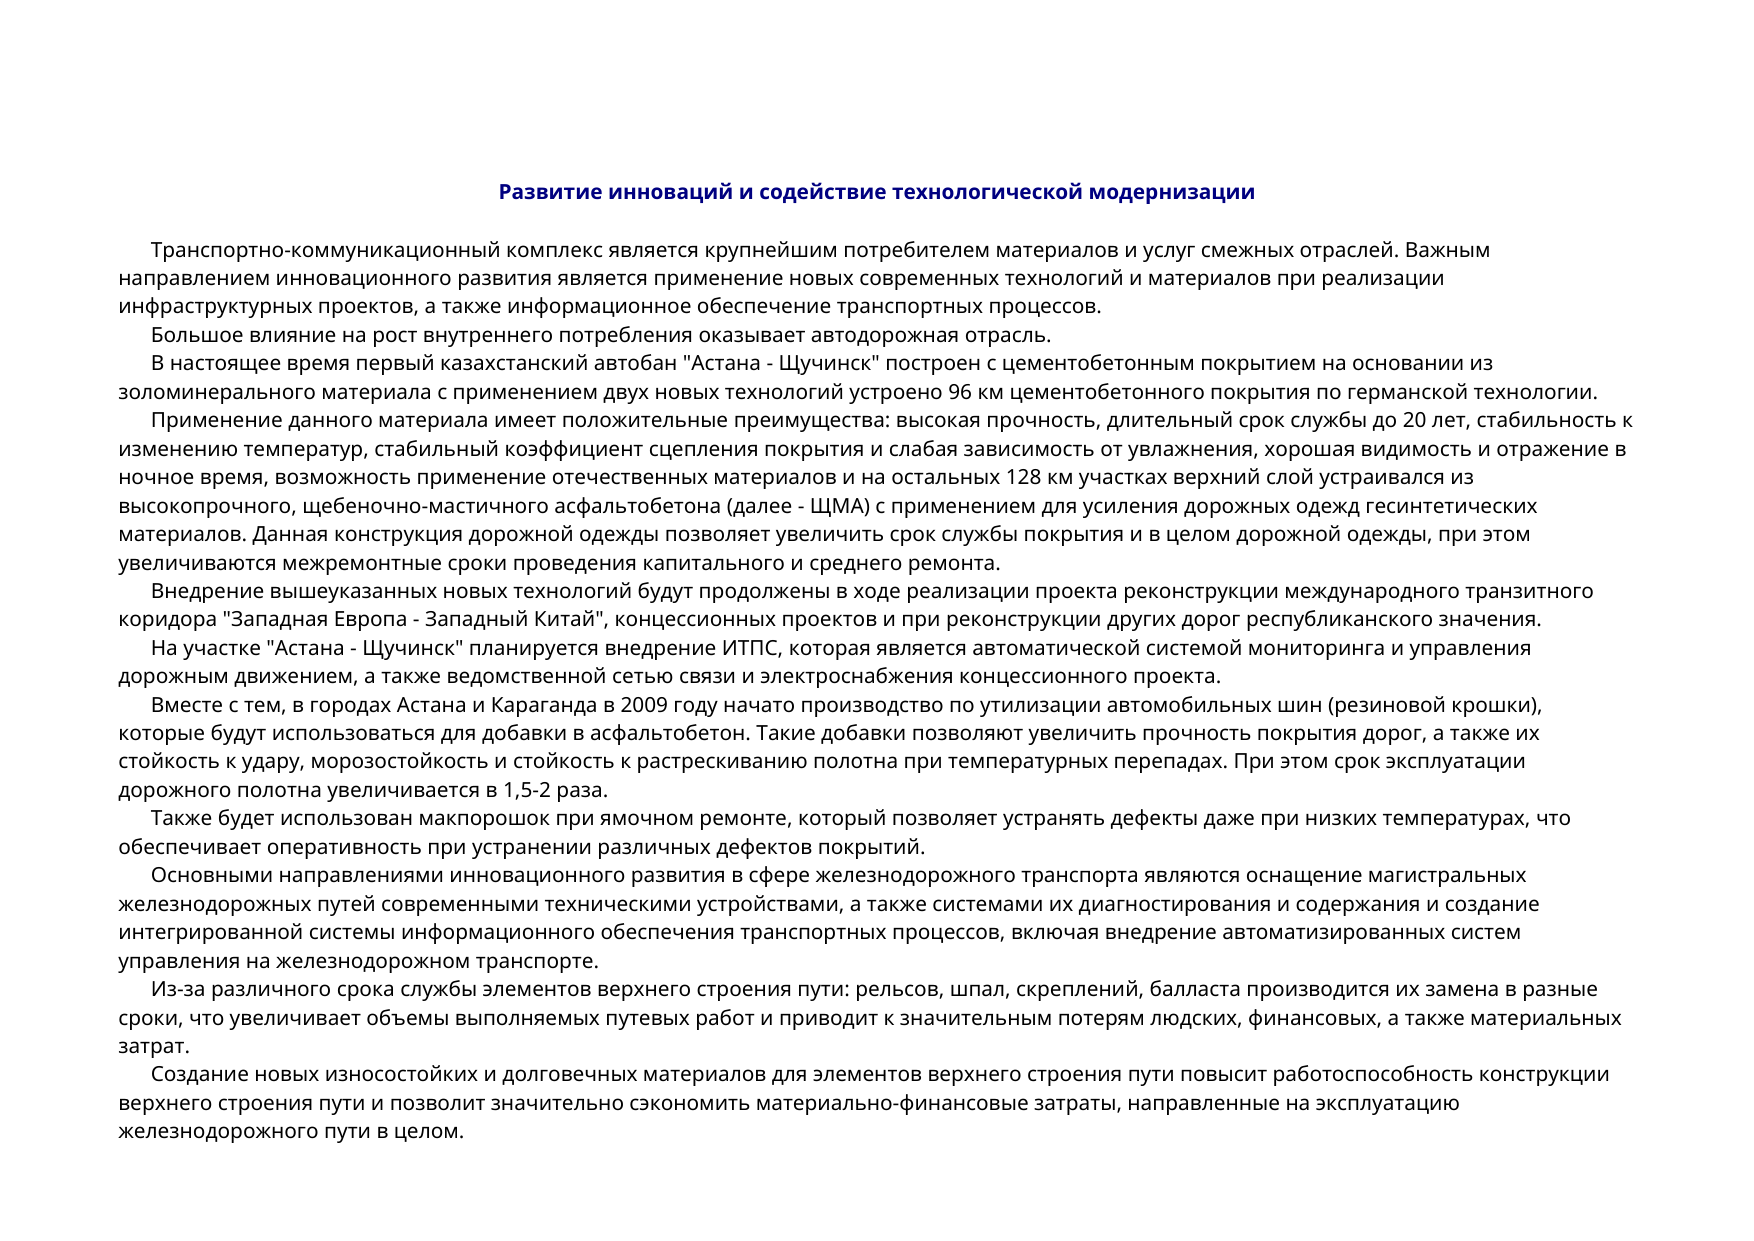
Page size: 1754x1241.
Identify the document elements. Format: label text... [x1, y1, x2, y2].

text Развитие инноваций и содействие технологической модернизации [118, 177, 1636, 206]
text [118, 235, 1636, 1145]
